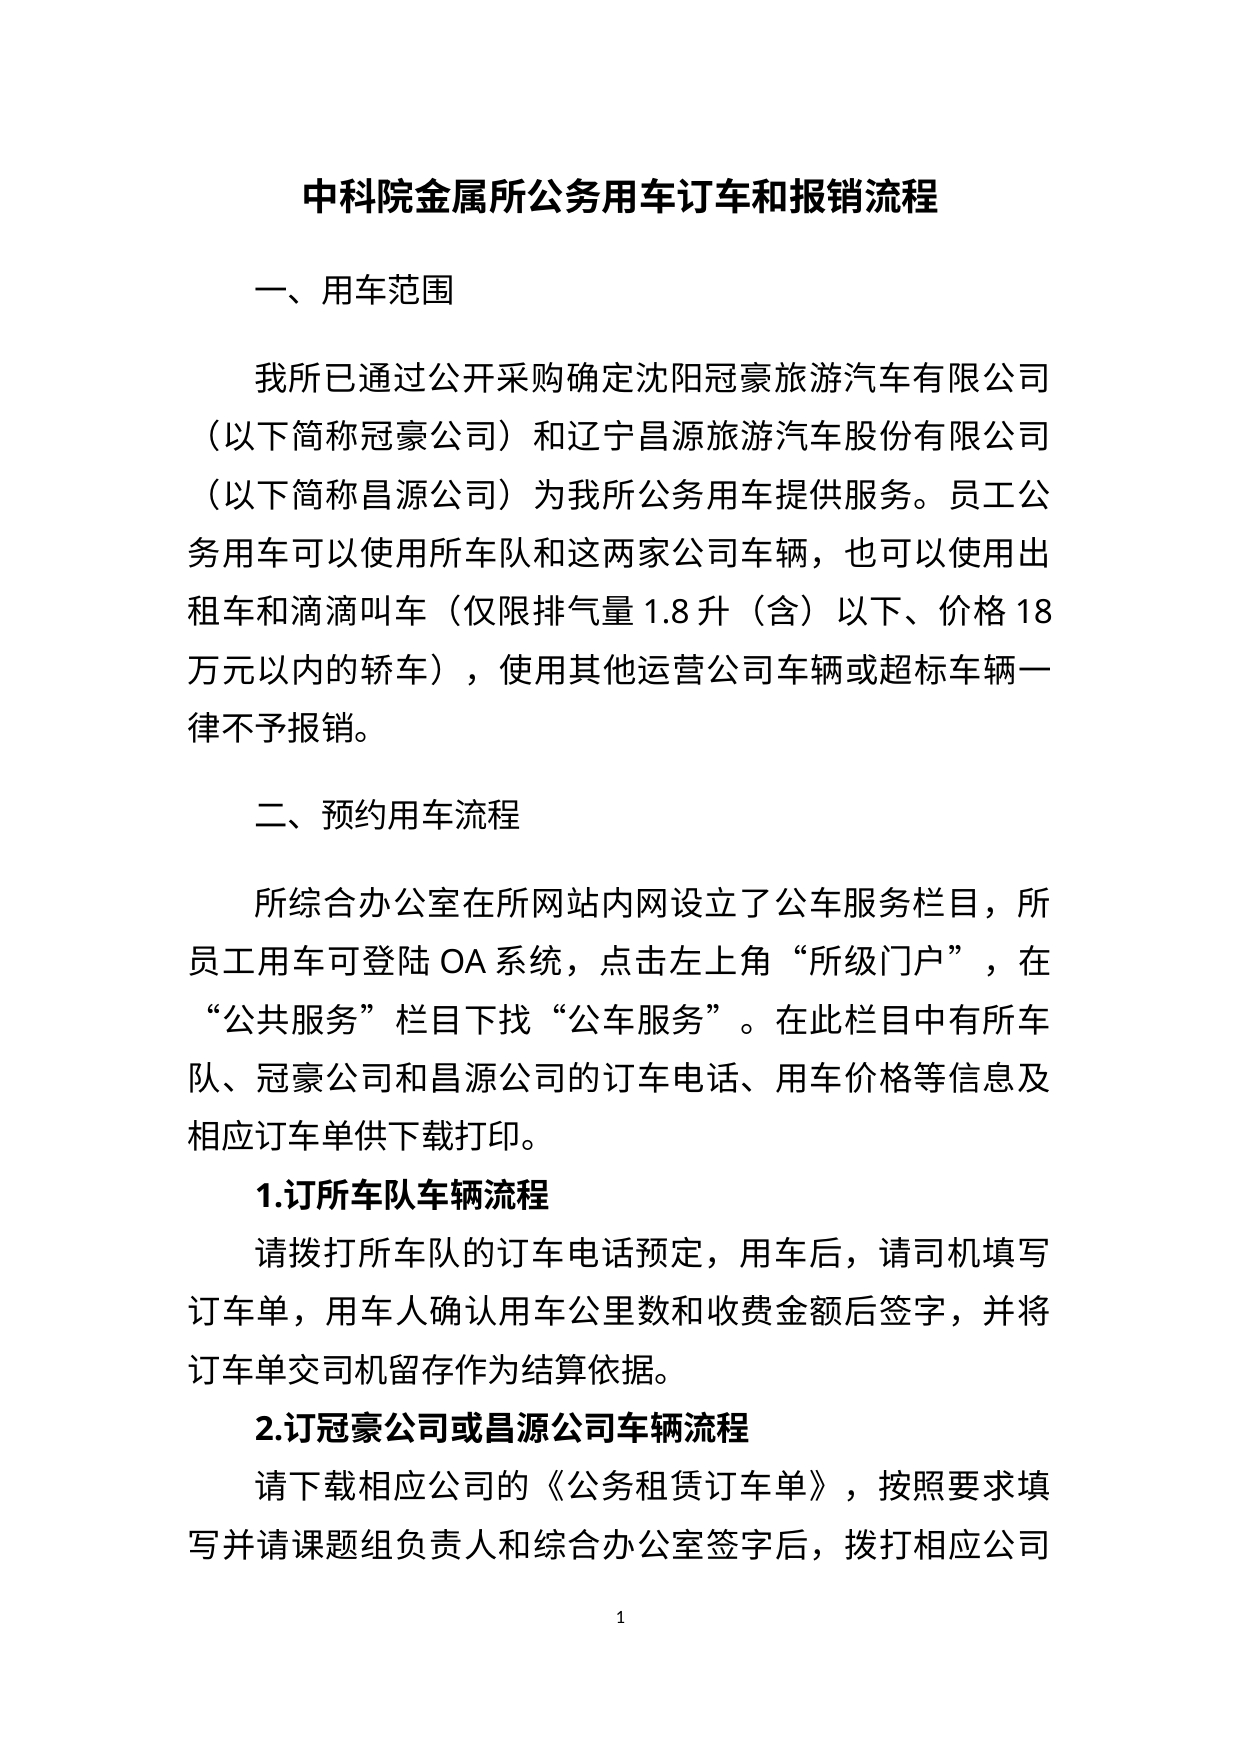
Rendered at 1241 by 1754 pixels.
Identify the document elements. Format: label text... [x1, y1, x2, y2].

text 1.订所车队车辆流程 [187, 1160, 1053, 1219]
text 所综合办公室在所网站内网设立了公车服务栏目，所员工用车可登陆OA系统，点击左上角“所级门户”，在“公共服务”栏目下找“公车服务”。在此栏目中有所车队、冠豪公司和昌源公司的订车电话、用车价格等信息及相应订车单供下载打印。 [187, 869, 1053, 1160]
text 2.订冠豪公司或昌源公司车辆流程 [187, 1394, 1053, 1452]
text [187, 1452, 1053, 1569]
text 二、预约用车流程 [187, 781, 1053, 839]
text 一、用车范围 [187, 256, 1053, 314]
text 中科院金属所公务用车订车和报销流程 [187, 162, 1053, 227]
text 我所已通过公开采购确定沈阳冠豪旅游汽车有限公司（以下简称冠豪公司）和辽宁昌源旅游汽车股份有限公司（以下简称昌源公司）为我所公务用车提供服务。员工公务用车可以使用所车队和这两家公司车辆，也可以使用出租车和滴滴叫车（仅限排气量1.8升（含）以下、价格18万元以内的轿车），使用其他运营公司车辆或超标车辆一律不予报销。 [187, 344, 1053, 752]
text 请拨打所车队的订车电话预定，用车后，请司机填写订车单，用车人确认用车公里数和收费金额后签字，并将订车单交司机留存作为结算依据。 [187, 1219, 1053, 1394]
